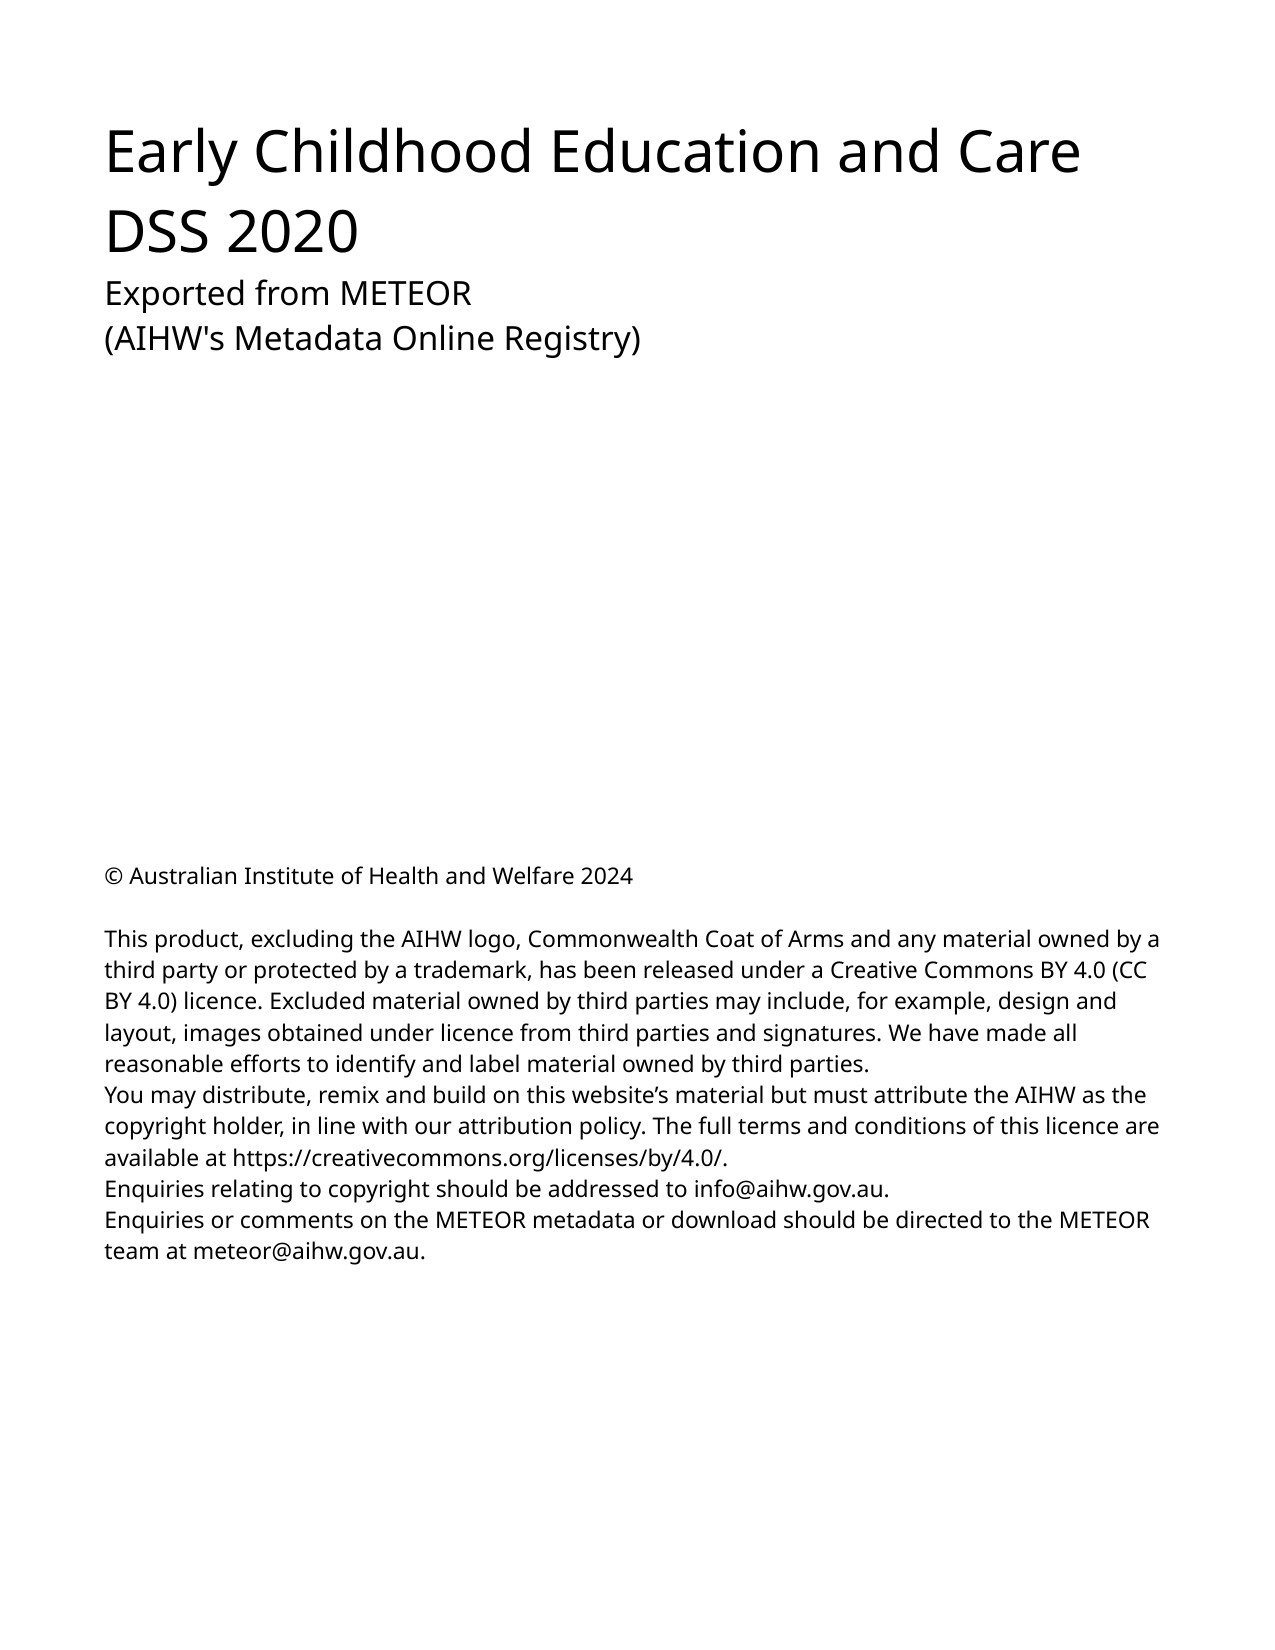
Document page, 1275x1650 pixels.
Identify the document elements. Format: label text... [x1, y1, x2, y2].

title Early Childhood Education and Care DSS 2020 [104, 110, 1171, 269]
subtitle Exported from METEOR [104, 269, 1171, 315]
subtitle (AIHW's Metadata Online Registry) [104, 315, 1171, 360]
text Enquiries relating to copyright should be addressed to info@aihw.gov.au. [104, 1173, 1171, 1204]
text This product, excluding the AIHW logo, Commonwealth Coat of Arms and any material owned by a third party or protected by a trademark, has been released under a Creative Commons BY 4.0 (CC BY 4.0) licence. Excluded material owned by third parties may include, for example, design and layout, images obtained under licence from third parties and signatures. We have made all reasonable efforts to identify and label material owned by third parties. [104, 923, 1171, 1079]
text Enquiries or comments on the METEOR metadata or download should be directed to the METEOR team at meteor@aihw.gov.au. [104, 1204, 1171, 1266]
text You may distribute, remix and build on this website’s material but must attribute the AIHW as the copyright holder, in line with our attribution policy. The full terms and conditions of this licence are available at https://creativecommons.org/licenses/by/4.0/. [104, 1079, 1171, 1173]
text © Australian Institute of Health and Welfare 2024 [104, 860, 1171, 891]
